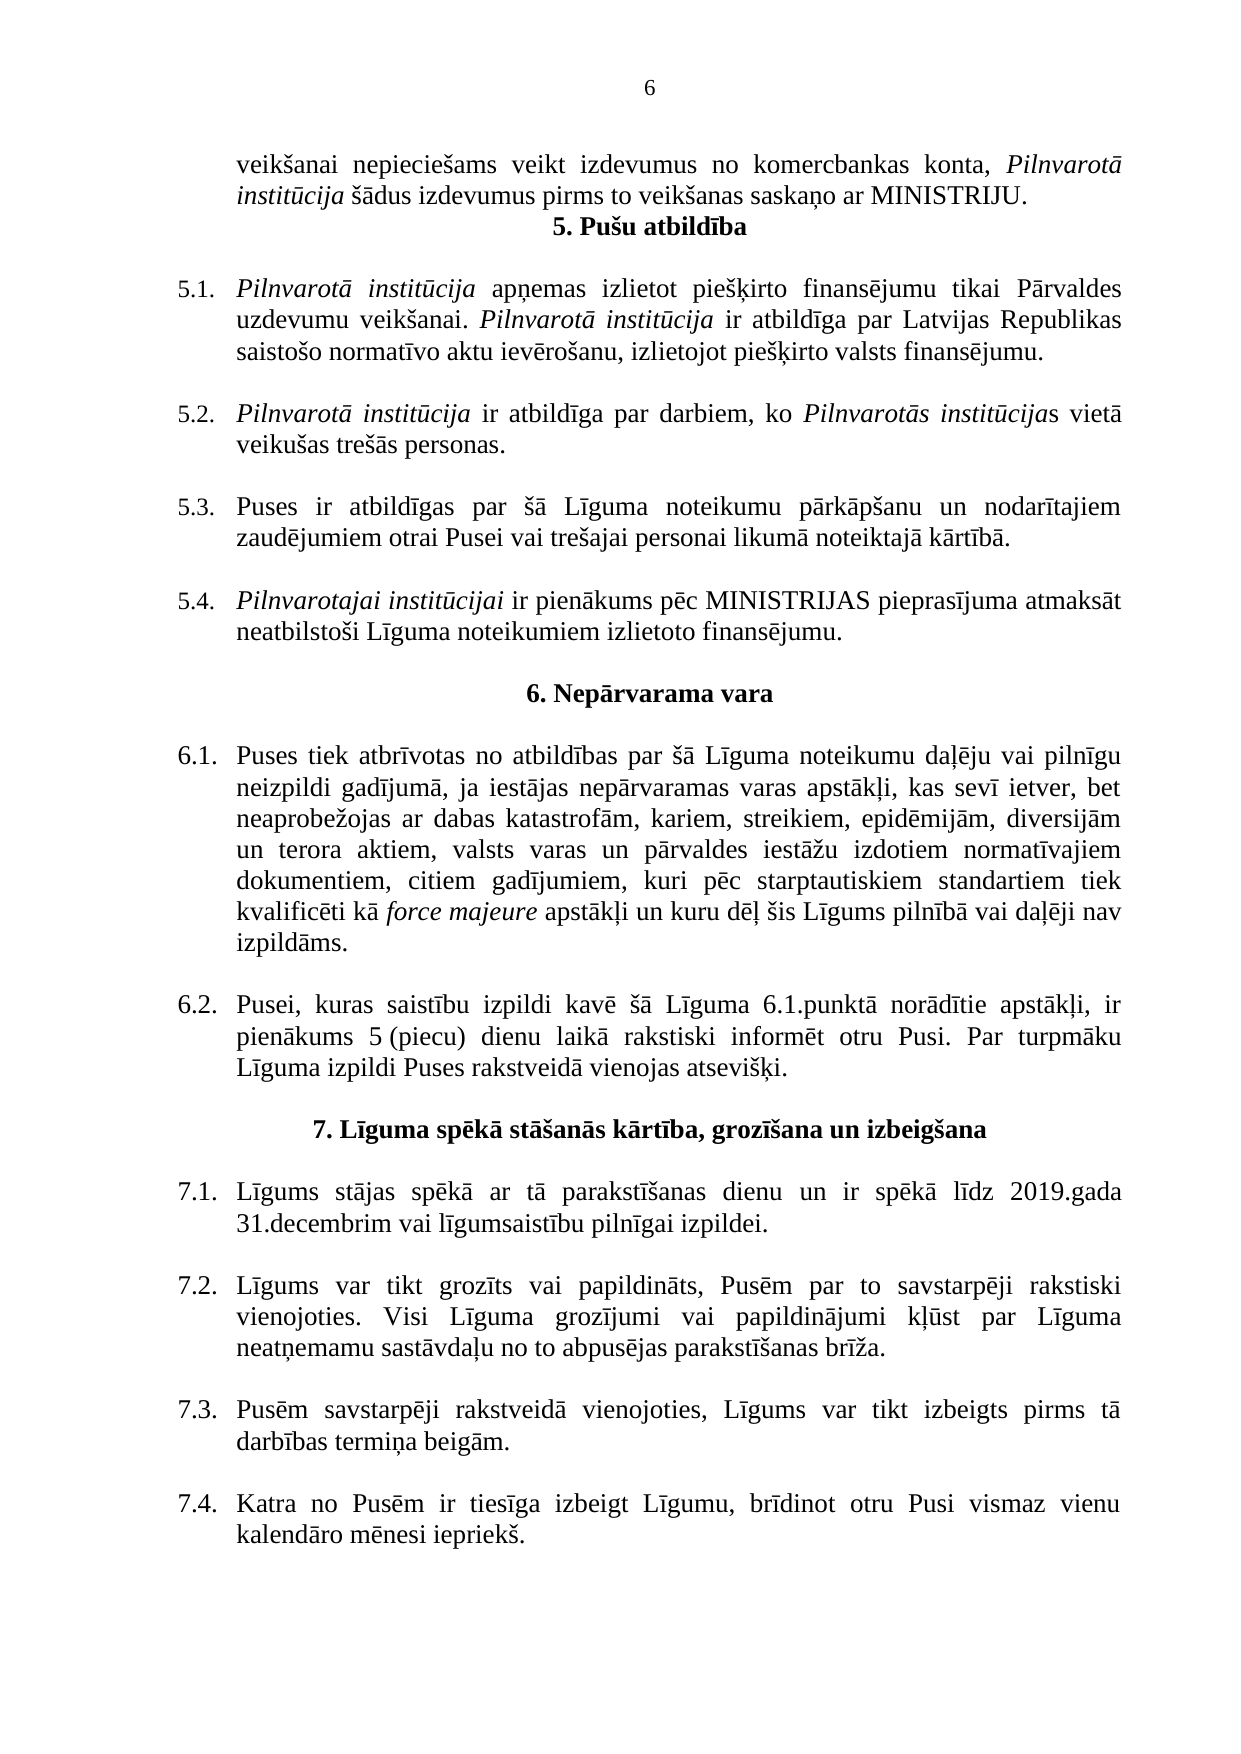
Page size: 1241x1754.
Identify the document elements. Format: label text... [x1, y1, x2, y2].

list Pilnvarotā institūcija ir atbildīga par darbiem, ko Pilnvarotās institūcijas vietā veikušas trešās personas. [177, 397, 1122, 459]
list Katra no Pusēm ir tiesīga izbeigt Līgumu, brīdinot otru Pusi vismaz vienu kalendāro mēnesi iepriekš. [177, 1487, 1122, 1549]
list Pilnvarotā institūcija apņemas izlietot piešķirto finansējumu tikai Pārvaldes uzdevumu veikšanai. Pilnvarotā institūcija ir atbildīga par Latvijas Republikas saistošo normatīvo aktu ievērošanu, izlietojot piešķirto valsts finansējumu. [177, 272, 1122, 366]
list Pusei, kuras saistību izpildi kavē šā 6.1.punktā norādītie apstākļi, ir pienākums 5 (piecu) dienu laikā rakstiski informēt otru Pusi. Par turpmāku izpildi Puses rakstveidā vienojas atsevišķi. [177, 989, 1122, 1082]
text 7. Līguma spēkā stāšanās kārtība, grozīšana un izbeigšana [177, 1113, 1122, 1144]
list Līgums var tikt grozīts vai papildināts, Pusēm par to savstarpēji rakstiski vienojoties. Visi Līguma grozījumi vai papildinājumi kļūst par Līguma neatņemamu sastāvdaļu no to abpusējas parakstīšanas brīža. [177, 1269, 1122, 1362]
list Puses ir atbildīgas par šā Līguma noteikumu pārkāpšanu un nodarītajiem zaudējumiem otrai Pusei vai trešajai personai likumā noteiktajā kārtībā. [177, 490, 1122, 553]
text 6. Nepārvarama vara [177, 677, 1122, 708]
list Pilnvarotajai institūcijai ir pienākums pēc MINISTRIJAS pieprasījuma atmaksāt neatbilstoši Līguma noteikumiem izlietoto finansējumu. [177, 584, 1122, 646]
text 5. Pušu atbildība [177, 210, 1122, 241]
list stājas spēkā ar tā parakstīšanas dienu un ir spēkā līdz 2019.gada 31.decembrim vai līgumsaistību pilnīgai izpildei. [177, 1176, 1122, 1238]
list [177, 148, 1122, 210]
list Pusēm savstarpēji rakstveidā vienojoties, var tikt izbeigts pirms tā darbības termiņa beigām. [177, 1393, 1122, 1456]
list Puses tiek atbrīvotas no atbildības par šā noteikumu daļēju vai pilnīgu neizpildi gadījumā, ja iestājas nepārvaramas varas apstākļi, kas sevī ietver, bet neaprobežojas ar dabas katastrofām, kariem, streikiem, epidēmijām, diversijām un terora , valsts varas un pārvaldes iestāžu izdotiem normatīvajiem dokumentiem, citiem gadījumiem, kuri pēc starptautiskiem standartiem tiek kvalificēti kā force majeure apstākļi un kuru dēļ šis pilnībā vai daļēji nav izpildāms. [177, 739, 1122, 957]
